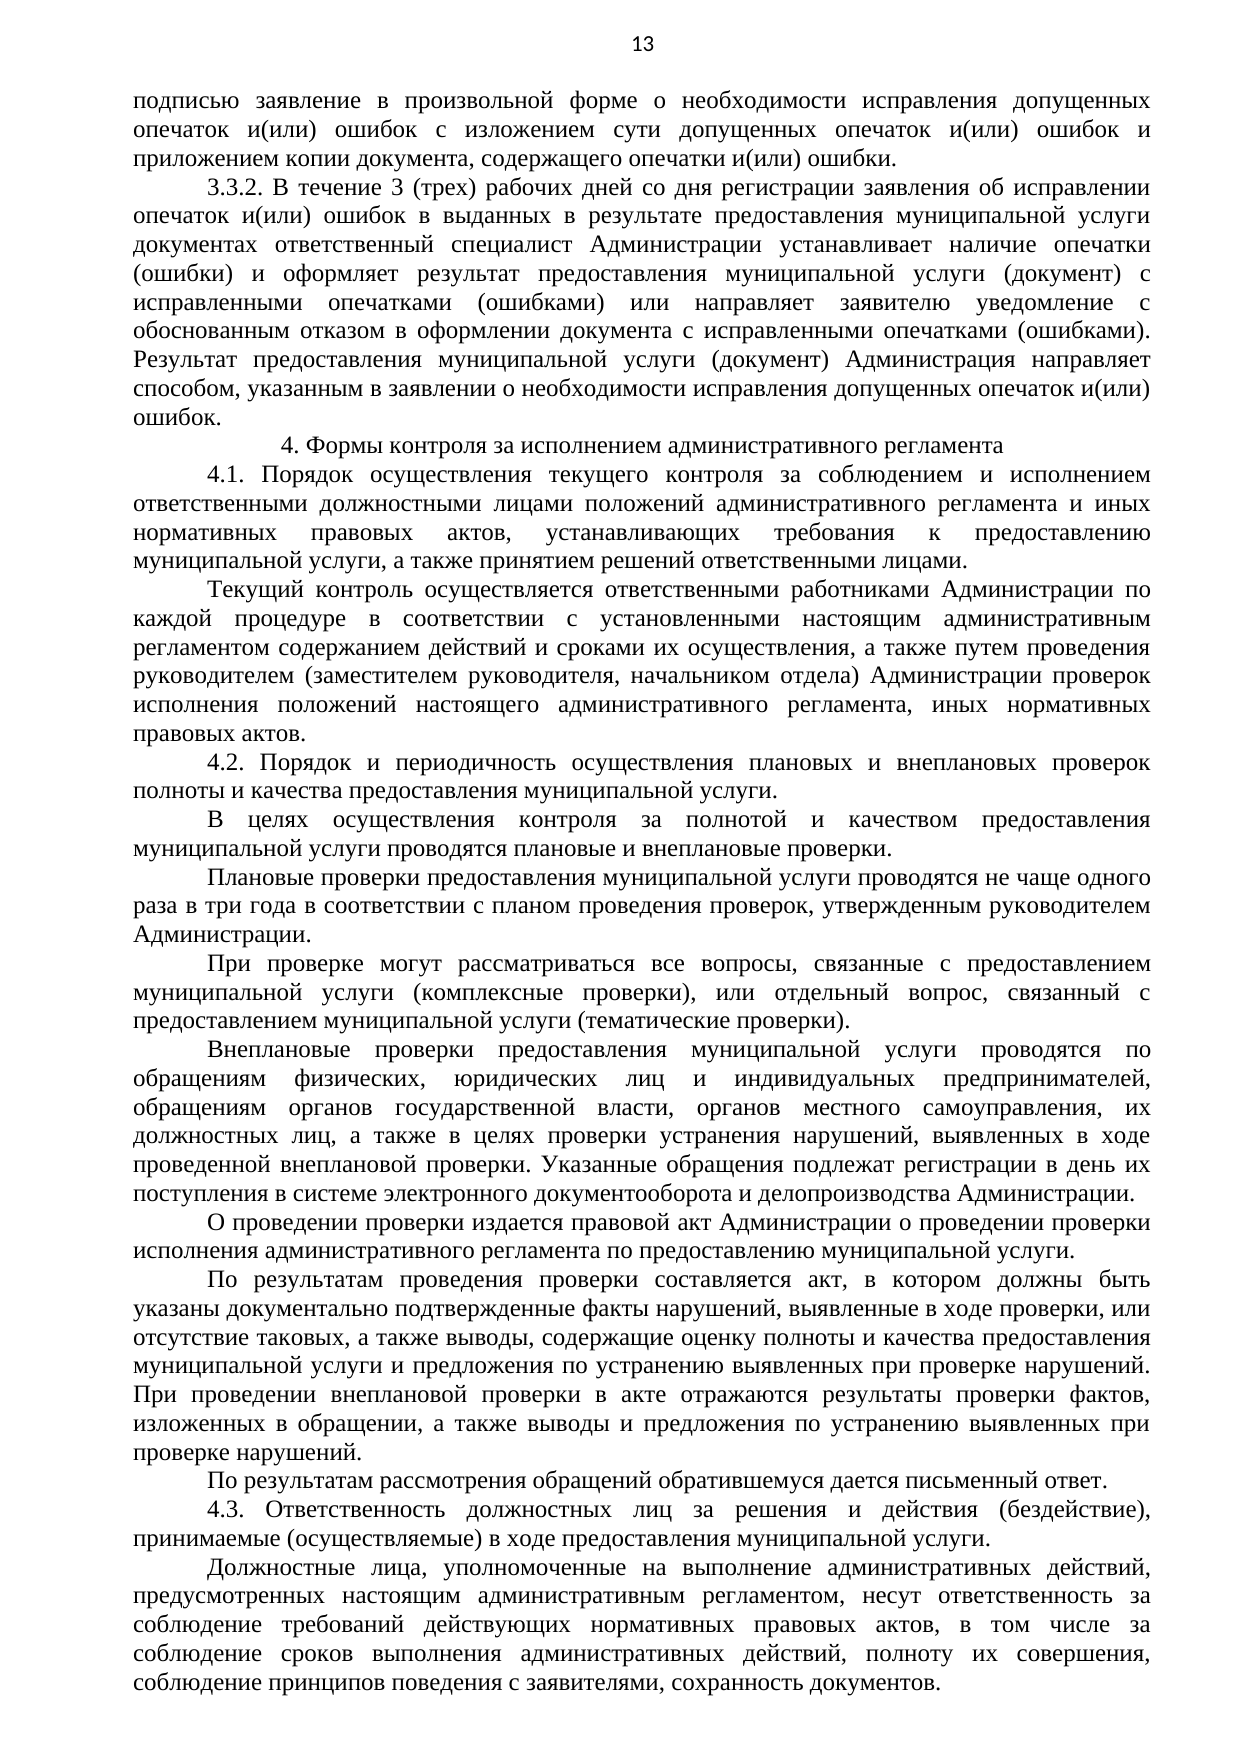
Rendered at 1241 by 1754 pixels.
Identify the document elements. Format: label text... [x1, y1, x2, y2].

text В целях осуществления контроля за полнотой и качеством предоставления муниципальной услуги проводятся плановые и внеплановые проверки. [133, 804, 1152, 862]
text 4.3. Ответственность должностных лиц за решения и действия (бездействие), принимаемые (осуществляемые) в ходе предоставления муниципальной услуги. [133, 1494, 1152, 1552]
text 4.1. Порядок осуществления текущего контроля за соблюдением и исполнением ответственными должностными лицами положений административного регламента и иных нормативных правовых актов, устанавливающих требования к предоставлению муниципальной услуги, а также принятием решений ответственными лицами. [133, 459, 1152, 574]
text Текущий контроль осуществляется ответственными работниками Администрации по каждой процедуре в соответствии с установленными настоящим административным регламентом содержанием действий и сроками их осуществления, а также путем проведения руководителем (заместителем руководителя, начальником отдела) Администрации проверок исполнения положений настоящего административного регламента, иных нормативных правовых актов. [133, 574, 1152, 747]
text По результатам рассмотрения обращений обратившемуся дается письменный ответ. [133, 1466, 1152, 1494]
text 4.2. Порядок и периодичность осуществления плановых и внеплановых проверок полноты и качества предоставления муниципальной услуги. [133, 747, 1152, 804]
text 4. Формы контроля за исполнением административного регламента [133, 431, 1152, 459]
text О проведении проверки издается правовой акт Администрации о проведении проверки исполнения административного регламента по предоставлению муниципальной услуги. [133, 1207, 1152, 1264]
text Должностные лица, уполномоченные на выполнение административных действий, предусмотренных настоящим административным регламентом, несут ответственность за соблюдение требований действующих нормативных правовых актов, в том числе за соблюдение сроков выполнения административных действий, полноту их совершения, соблюдение принципов поведения с заявителями, сохранность документов. [133, 1552, 1152, 1696]
text Внеплановые проверки предоставления муниципальной услуги проводятся по обращениям физических, юридических лиц и индивидуальных предпринимателей, обращениям органов государственной власти, органов местного самоуправления, их должностных лиц, а также в целях проверки устранения нарушений, выявленных в ходе проведенной внеплановой проверки. Указанные обращения подлежат регистрации в день их поступления в системе электронного документооборота и делопроизводства Администрации. [133, 1034, 1152, 1207]
text При проверке могут рассматриваться все вопросы, связанные с предоставлением муниципальной услуги (комплексные проверки), или отдельный вопрос, связанный с предоставлением муниципальной услуги (тематические проверки). [133, 948, 1152, 1034]
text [133, 86, 1152, 172]
text По результатам проведения проверки составляется акт, в котором должны быть указаны документально подтвержденные факты нарушений, выявленные в ходе проверки, или отсутствие таковых, а также выводы, содержащие оценку полноты и качества предоставления муниципальной услуги и предложения по устранению выявленных при проверке нарушений. При проведении внеплановой проверки в акте отражаются результаты проверки фактов, изложенных в обращении, а также выводы и предложения по устранению выявленных при проверке нарушений. [133, 1264, 1152, 1466]
text Плановые проверки предоставления муниципальной услуги проводятся не чаще одного раза в три года в соответствии с планом проведения проверок, утвержденным руководителем Администрации. [133, 862, 1152, 948]
text 3.3.2. В течение 3 (трех) рабочих дней со дня регистрации заявления об исправлении опечаток и(или) ошибок в выданных в результате предоставления муниципальной услуги документах ответственный специалист Администрации устанавливает наличие опечатки (ошибки) и оформляет результат предоставления муниципальной услуги (документ) с исправленными опечатками (ошибками) или направляет заявителю уведомление с обоснованным отказом в оформлении документа с исправленными опечатками (ошибками). Результат предоставления муниципальной услуги (документ) Администрация направляет способом, указанным в заявлении о необходимости исправления допущенных опечаток и(или) ошибок. [133, 172, 1152, 431]
